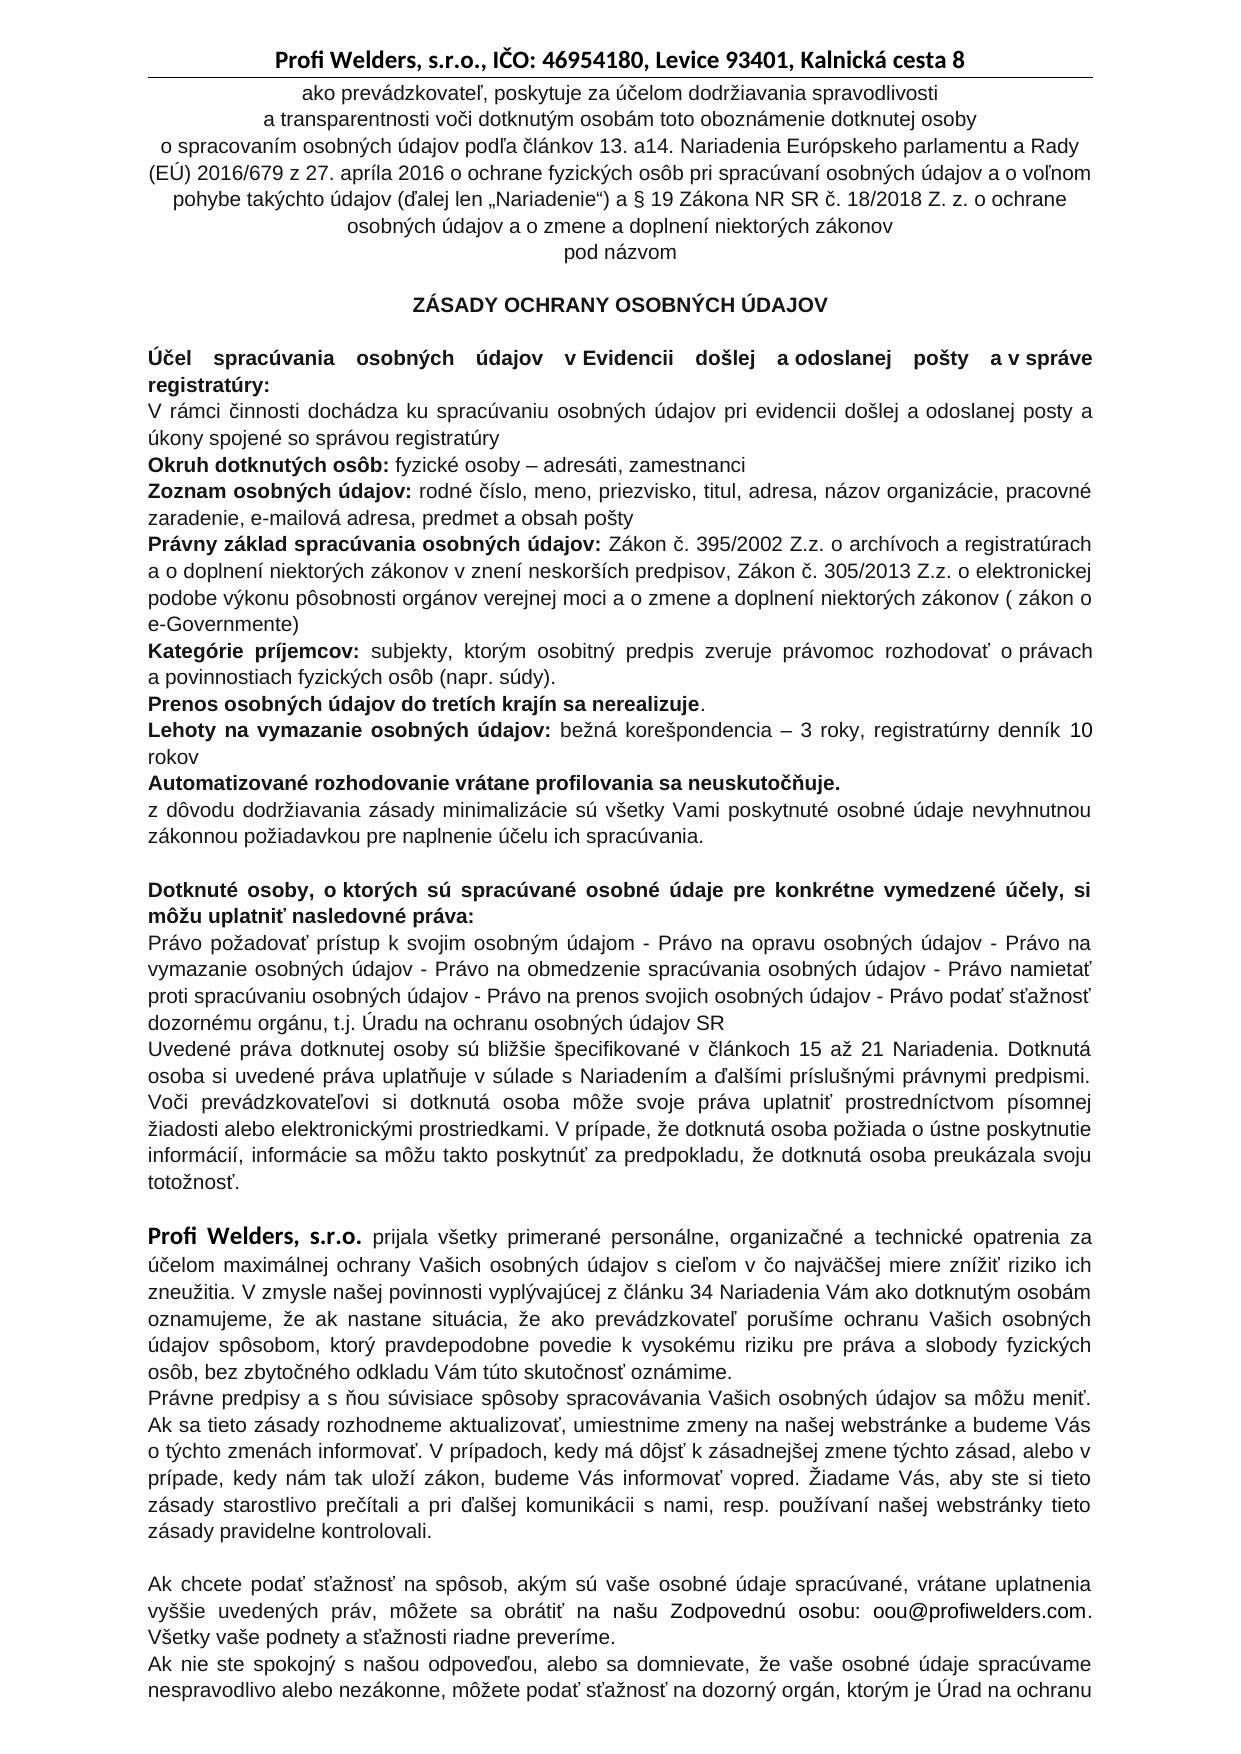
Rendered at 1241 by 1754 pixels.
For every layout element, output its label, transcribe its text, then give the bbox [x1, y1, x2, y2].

text o spracovaním osobných údajov podľa článkov 13. a14. Nariadenia Európskeho parlamentu a Rady (EÚ) 2016/679 z 27. apríla 2016 o ochrane fyzických osôb pri spracúvaní osobných údajov a o voľnom pohybe takýchto údajov (ďalej len „Nariadenie“) a § 19 Zákona NR SR č. 18/2018 Z. z. o ochrane osobných údajov a o zmene a doplnení niektorých zákonov [148, 131, 1093, 237]
text Lehoty na vymazanie osobných údajov: bežná korešpondencia – 3 roky, registratúrny denník 10 rokov [148, 716, 1093, 769]
text Okruh dotknutých osôb: fyzické osoby – adresáti, zamestnanci [148, 450, 1093, 476]
text Profi Welders, s.r.o., IČO: 46954180, Levice 93401, Kalnická cesta 8 [148, 44, 1093, 77]
text ako prevádzkovateľ, poskytuje za účelom dodržiavania spravodlivosti [148, 78, 1093, 104]
text Automatizované rozhodovanie vrátane profilovania sa neuskutočňuje. [148, 769, 1093, 795]
text Kategórie príjemcov: subjekty, ktorým osobitný predpis zveruje právomoc rozhodovať o právach a povinnostiach fyzických osôb (napr. súdy). [148, 636, 1093, 689]
text Uvedené práva dotknutej osoby sú bližšie špecifikované v článkoch 15 až 21 Nariadenia. Dotknutá osoba si uvedené práva uplatňuje v súlade s Nariadením a ďalšími príslušnými právnymi predpismi. Voči prevádzkovateľovi si dotknutá osoba môže svoje práva uplatniť prostredníctvom písomnej žiadosti alebo elektronickými prostriedkami. V prípade, že dotknutá osoba požiada o ústne poskytnutie informácií, informácie sa môžu takto poskytnúť za predpokladu, že dotknutá osoba preukázala svoju totožnosť. [148, 1034, 1093, 1194]
text pod názvom [148, 237, 1093, 264]
text Dotknuté osoby, o ktorých sú spracúvané osobné údaje pre konkrétne vymedzené účely, si môžu uplatniť nasledovné práva: [148, 875, 1093, 928]
text Právo požadovať prístup k svojim osobným údajom - Právo na opravu osobných údajov - Právo na vymazanie osobných údajov - Právo na obmedzenie spracúvania osobných údajov - Právo namietať proti spracúvaniu osobných údajov - Právo na prenos svojich osobných údajov - Právo podať sťažnosť dozornému orgánu, t.j. Úradu na ochranu osobných údajov SR [148, 928, 1093, 1034]
text V rámci činnosti dochádza ku spracúvaniu osobných údajov pri evidencii došlej a odoslanej posty a úkony spojené so správou registratúry [148, 397, 1093, 450]
text z dôvodu dodržiavania zásady minimalizácie sú všetky Vami poskytnuté osobné údaje nevyhnutnou zákonnou požiadavkou pre naplnenie účelu ich spracúvania. [148, 795, 1093, 848]
text a transparentnosti voči dotknutým osobám toto oboznámenie dotknutej osoby [148, 104, 1093, 131]
text Účel spracúvania osobných údajov v Evidencii došlej a odoslanej pošty a v správe registratúry: [148, 344, 1093, 397]
text ZÁSADY OCHRANY OSOBNÝCH ÚDAJOV [148, 291, 1093, 317]
text Ak chcete podať sťažnosť na spôsob, akým sú vaše osobné údaje spracúvané, vrátane uplatnenia vyššie uvedených práv, môžete sa obrátiť na našu Zodpovednú osobu: oou@profiwelders.com. Všetky vaše podnety a sťažnosti riadne preveríme. [148, 1569, 1093, 1649]
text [148, 1649, 1093, 1702]
text Zoznam osobných údajov: rodné číslo, meno, priezvisko, titul, adresa, názov organizácie, pracovné zaradenie, e-mailová adresa, predmet a obsah pošty [148, 476, 1093, 529]
text Profi Welders, s.r.o. prijala všetky primerané personálne, organizačné a technické opatrenia za účelom maximálnej ochrany Vašich osobných údajov s cieľom v čo najväčšej miere znížiť riziko ich zneužitia. V zmysle našej povinnosti vyplývajúcej z článku 34 Nariadenia Vám ako dotknutým osobám oznamujeme, že ak nastane situácia, že ako prevádzkovateľ porušíme ochranu Vašich osobných údajov spôsobom, ktorý pravdepodobne povedie k vysokému riziku pre práva a slobody fyzických osôb, bez zbytočného odkladu Vám túto skutočnosť oznámime. [148, 1220, 1093, 1383]
text Prenos osobných údajov do tretích krajín sa nerealizuje. [148, 689, 1093, 716]
text Právny základ spracúvania osobných údajov: Zákon č. 395/2002 Z.z. o archívoch a registratúrach a o doplnení niektorých zákonov v znení neskorších predpisov, Zákon č. 305/2013 Z.z. o elektronickej podobe výkonu pôsobnosti orgánov verejnej moci a o zmene a doplnení niektorých zákonov ( zákon o e-Governmente) [148, 529, 1093, 636]
text Právne predpisy a s ňou súvisiace spôsoby spracovávania Vašich osobných údajov sa môžu meniť. Ak sa tieto zásady rozhodneme aktualizovať, umiestnime zmeny na našej webstránke a budeme Vás o týchto zmenách informovať. V prípadoch, kedy má dôjsť k zásadnejšej zmene týchto zásad, alebo v prípade, kedy nám tak uloží zákon, budeme Vás informovať vopred. Žiadame Vás, aby ste si tieto zásady starostlivo prečítali a pri ďalšej komunikácii s nami, resp. používaní našej webstránky tieto zásady pravidelne kontrolovali. [148, 1383, 1093, 1543]
